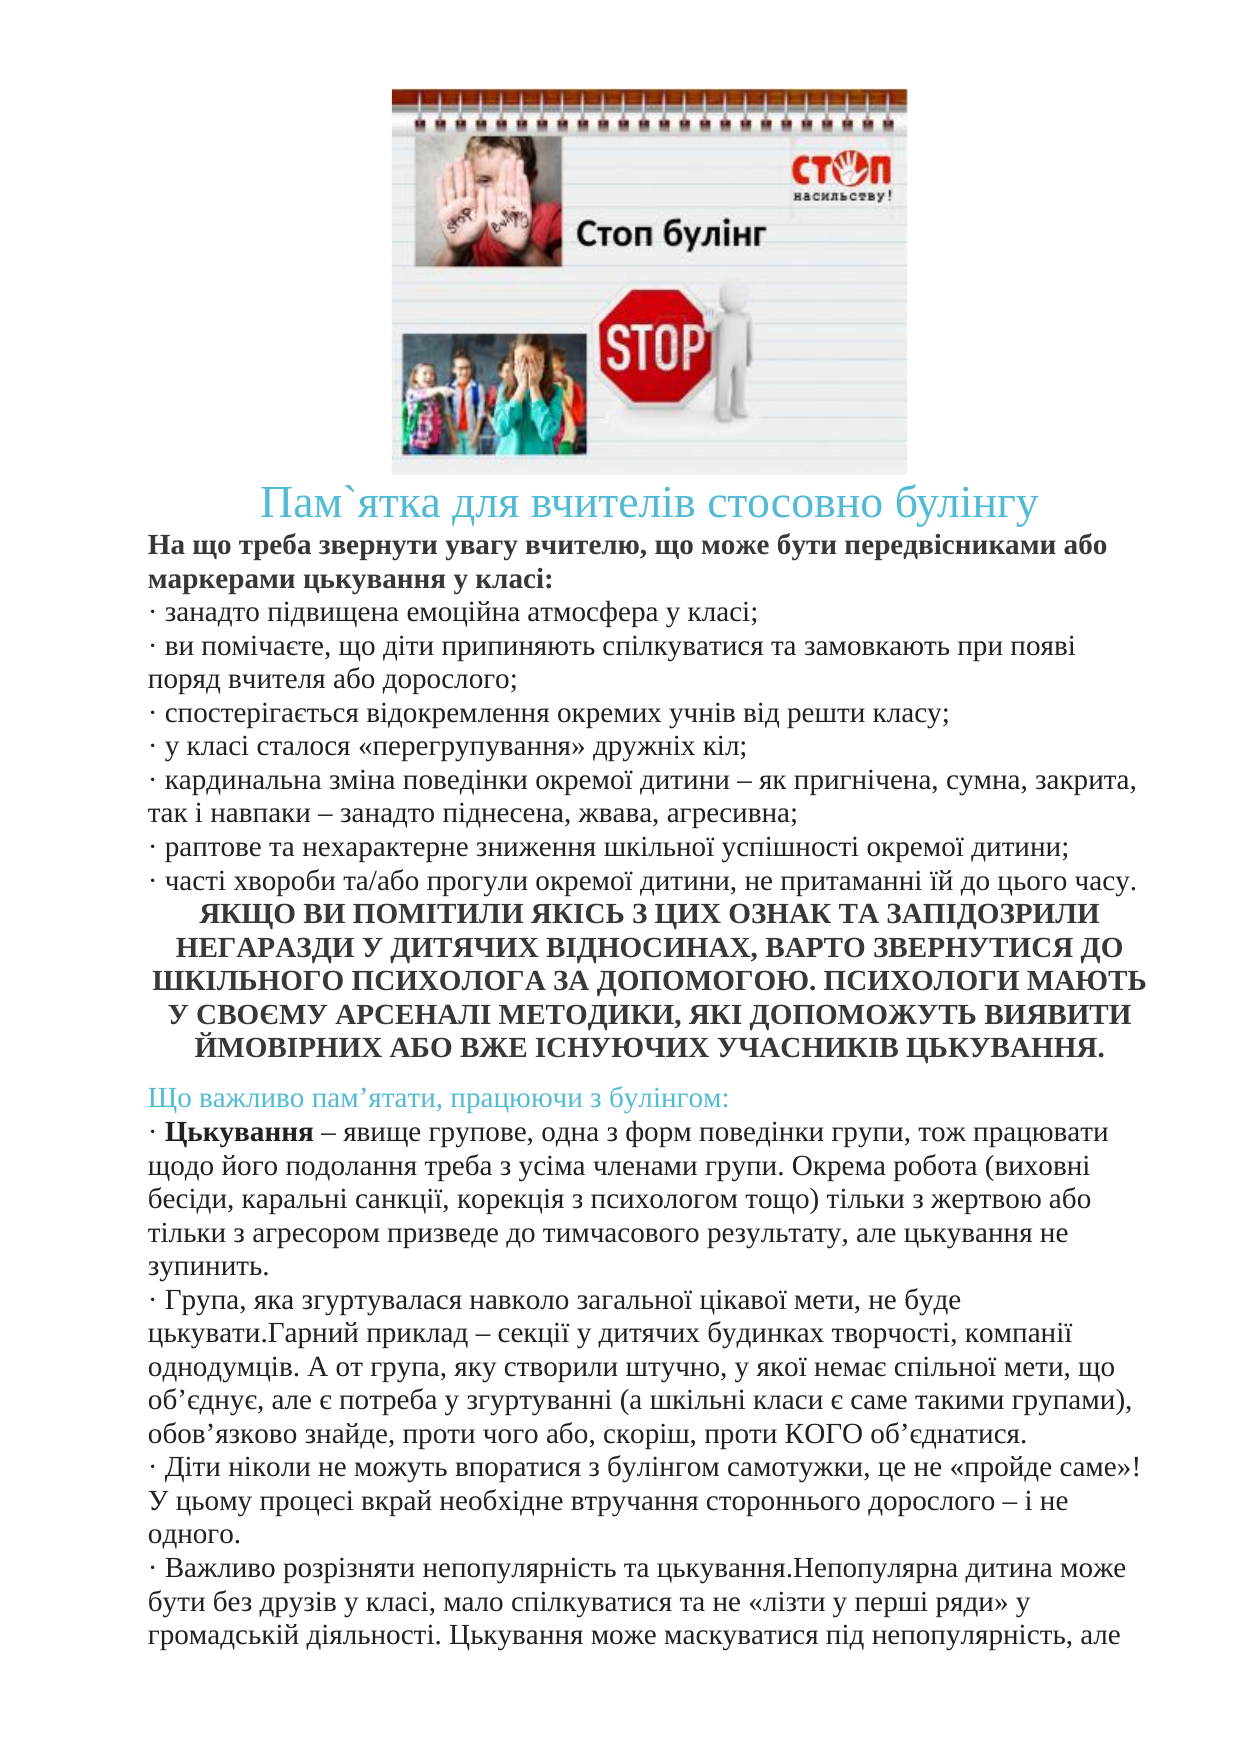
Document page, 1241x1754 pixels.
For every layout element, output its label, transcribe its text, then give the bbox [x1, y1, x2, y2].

text · часті хвороби та/або прогули окремої дитини, не притаманні їй до цього часу. [148, 863, 1152, 896]
text · у класі сталося «перегрупування» дружніх кіл; [148, 728, 1152, 762]
text · Цькування – явище групове, одна з форм поведінки групи, тож працювати щодо його подолання треба з усіма членами групи. Окрема робота (виховні бесіди, каральні санкції, корекція з психологом тощо) тільки з жертвою або тільки з агресором призведе до тимчасового результату, але цькування не зупинить. [148, 1114, 1152, 1282]
text · раптове та нехарактерне зниження шкільної успішності окремої дитини; [148, 829, 1152, 863]
text · Група, яка згуртувалася навколо загальної цікавої мети, не буде цькувати.Гарний приклад – секції у дитячих будинках творчості, компанії однодумців. А от група, яку створили штучно, у якої немає спільної мети, що об’єднує, але є потреба у згуртуванні (а шкільні класи є саме такими групами), обов’язково знайде, проти чого або, скоріш, проти КОГО об’єднатися. [148, 1282, 1152, 1449]
picture [391, 88, 908, 475]
text ЯКЩО ВИ ПОМІТИЛИ ЯКІСЬ З ЦИХ ОЗНАК ТА ЗАПІДОЗРИЛИ НЕГАРАЗДИ У ДИТЯЧИХ ВІДНОСИНАХ, ВАРТО ЗВЕРНУТИСЯ ДО ШКІЛЬНОГО ПСИХОЛОГА ЗА ДОПОМОГОЮ. ПСИХОЛОГИ МАЮТЬ У СВОЄМУ АРСЕНАЛІ МЕТОДИКИ, ЯКІ ДОПОМОЖУТЬ ВИЯВИТИ ЙМОВІРНИХ АБО ВЖЕ ІСНУЮЧИХ УЧАСНИКІВ ЦЬКУВАННЯ. [148, 896, 1152, 1064]
text Пам`ятка для вчителів стосовно булінгу [148, 474, 1152, 527]
text Що важливо пам’ятати, працюючи з булінгом: [148, 1081, 1152, 1114]
text · Діти ніколи не можуть впоратися з булінгом самотужки, це не «пройде саме»!У цьому процесі вкрай необхідне втручання стороннього дорослого – і не одного. [148, 1449, 1152, 1550]
text · спостерігається відокремлення окремих учнів від решти класу; [148, 695, 1152, 728]
text · ви помічаєте, що діти припиняють спілкуватися та замовкають при появі поряд вчителя або дорослого; [148, 628, 1152, 695]
text · кардинальна зміна поведінки окремої дитини – як пригнічена, сумна, закрита, так і навпаки – занадто піднесена, жвава, агресивна; [148, 762, 1152, 829]
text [148, 1550, 1152, 1651]
text На що треба звернути увагу вчителю, що може бути передвісниками або маркерами цькування у класі: [148, 527, 1152, 594]
text · занадто підвищена емоційна атмосфера у класі; [148, 594, 1152, 628]
